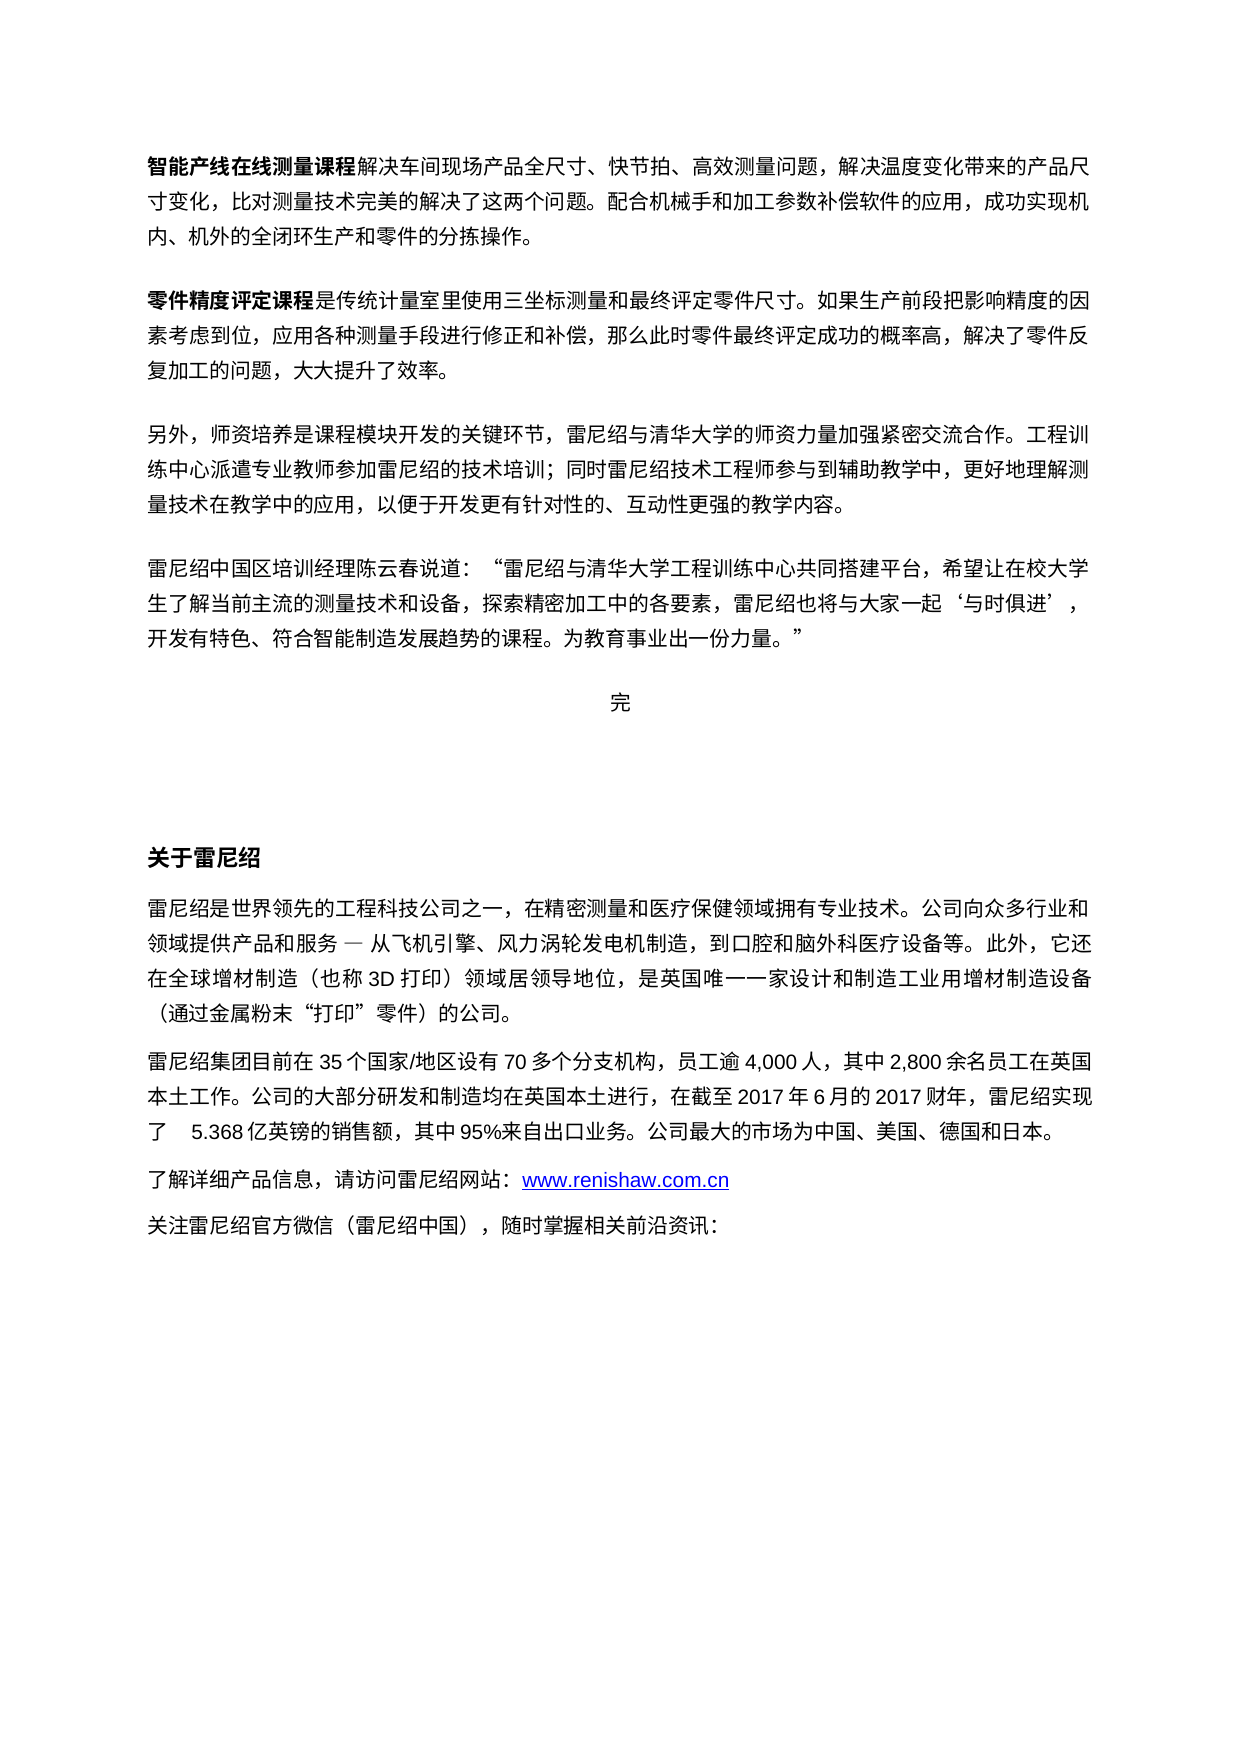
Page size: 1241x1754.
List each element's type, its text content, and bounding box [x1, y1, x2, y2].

text 雷尼绍是世界领先的工程科技公司之一，在精密测量和医疗保健领域拥有专业技术。公司向众多行业和领域提供产品和服务 — 从飞机引擎、风力涡轮发电机制造，到口腔和脑外科医疗设备等。此外，它还在全球增材制造（也称3D打印）领域居领导地位，是英国唯一一家设计和制造工业用增材制造设备（通过金属粉末“打印”零件）的公司。 [147, 892, 1093, 1028]
text 雷尼绍中国区培训经理陈云春说道：“雷尼绍与清华大学工程训练中心共同搭建平台，希望让在校大学生了解当前主流的测量技术和设备，探索精密加工中的各要素，雷尼绍也将与大家一起‘与时俱进’，开发有特色、符合智能制造发展趋势的课程。为教育事业出一份力量。” [147, 552, 1093, 653]
text 零件精度评定课程是传统计量室里使用三坐标测量和最终评定零件尺寸。如果生产前段把影响精度的因素考虑到位，应用各种测量手段进行修正和补偿，那么此时零件最终评定成功的概率高，解决了零件反复加工的问题，大大提升了效率。 [147, 284, 1093, 385]
text 了解详细产品信息，请访问雷尼绍网站：www.renishaw.com.cn [147, 1164, 1093, 1194]
text 完 [147, 686, 1093, 716]
text 雷尼绍集团目前在35个国家/地区设有70多个分支机构，员工逾4,000人，其中2,800余名员工在英国本土工作。公司的大部分研发和制造均在英国本土进行，在截至2017年6月的2017财年，雷尼绍实现了 5.368亿英镑的销售额，其中95%来自出口业务。公司最大的市场为中国、美国、德国和日本。 [147, 1046, 1093, 1146]
text 智能产线在线测量课程解决车间现场产品全尺寸、快节拍、高效测量问题，解决温度变化带来的产品尺寸变化，比对测量技术完美的解决了这两个问题。配合机械手和加工参数补偿软件的应用，成功实现机内、机外的全闭环生产和零件的分拣操作。 [147, 150, 1093, 251]
text 关注雷尼绍官方微信（雷尼绍中国），随时掌握相关前沿资讯： [147, 1209, 1093, 1239]
text 关于雷尼绍 [147, 840, 1093, 873]
text 另外，师资培养是课程模块开发的关键环节，雷尼绍与清华大学的师资力量加强紧密交流合作。工程训练中心派遣专业教师参加雷尼绍的技术培训；同时雷尼绍技术工程师参与到辅助教学中，更好地理解测量技术在教学中的应用，以便于开发更有针对性的、互动性更强的教学内容。 [147, 418, 1093, 519]
